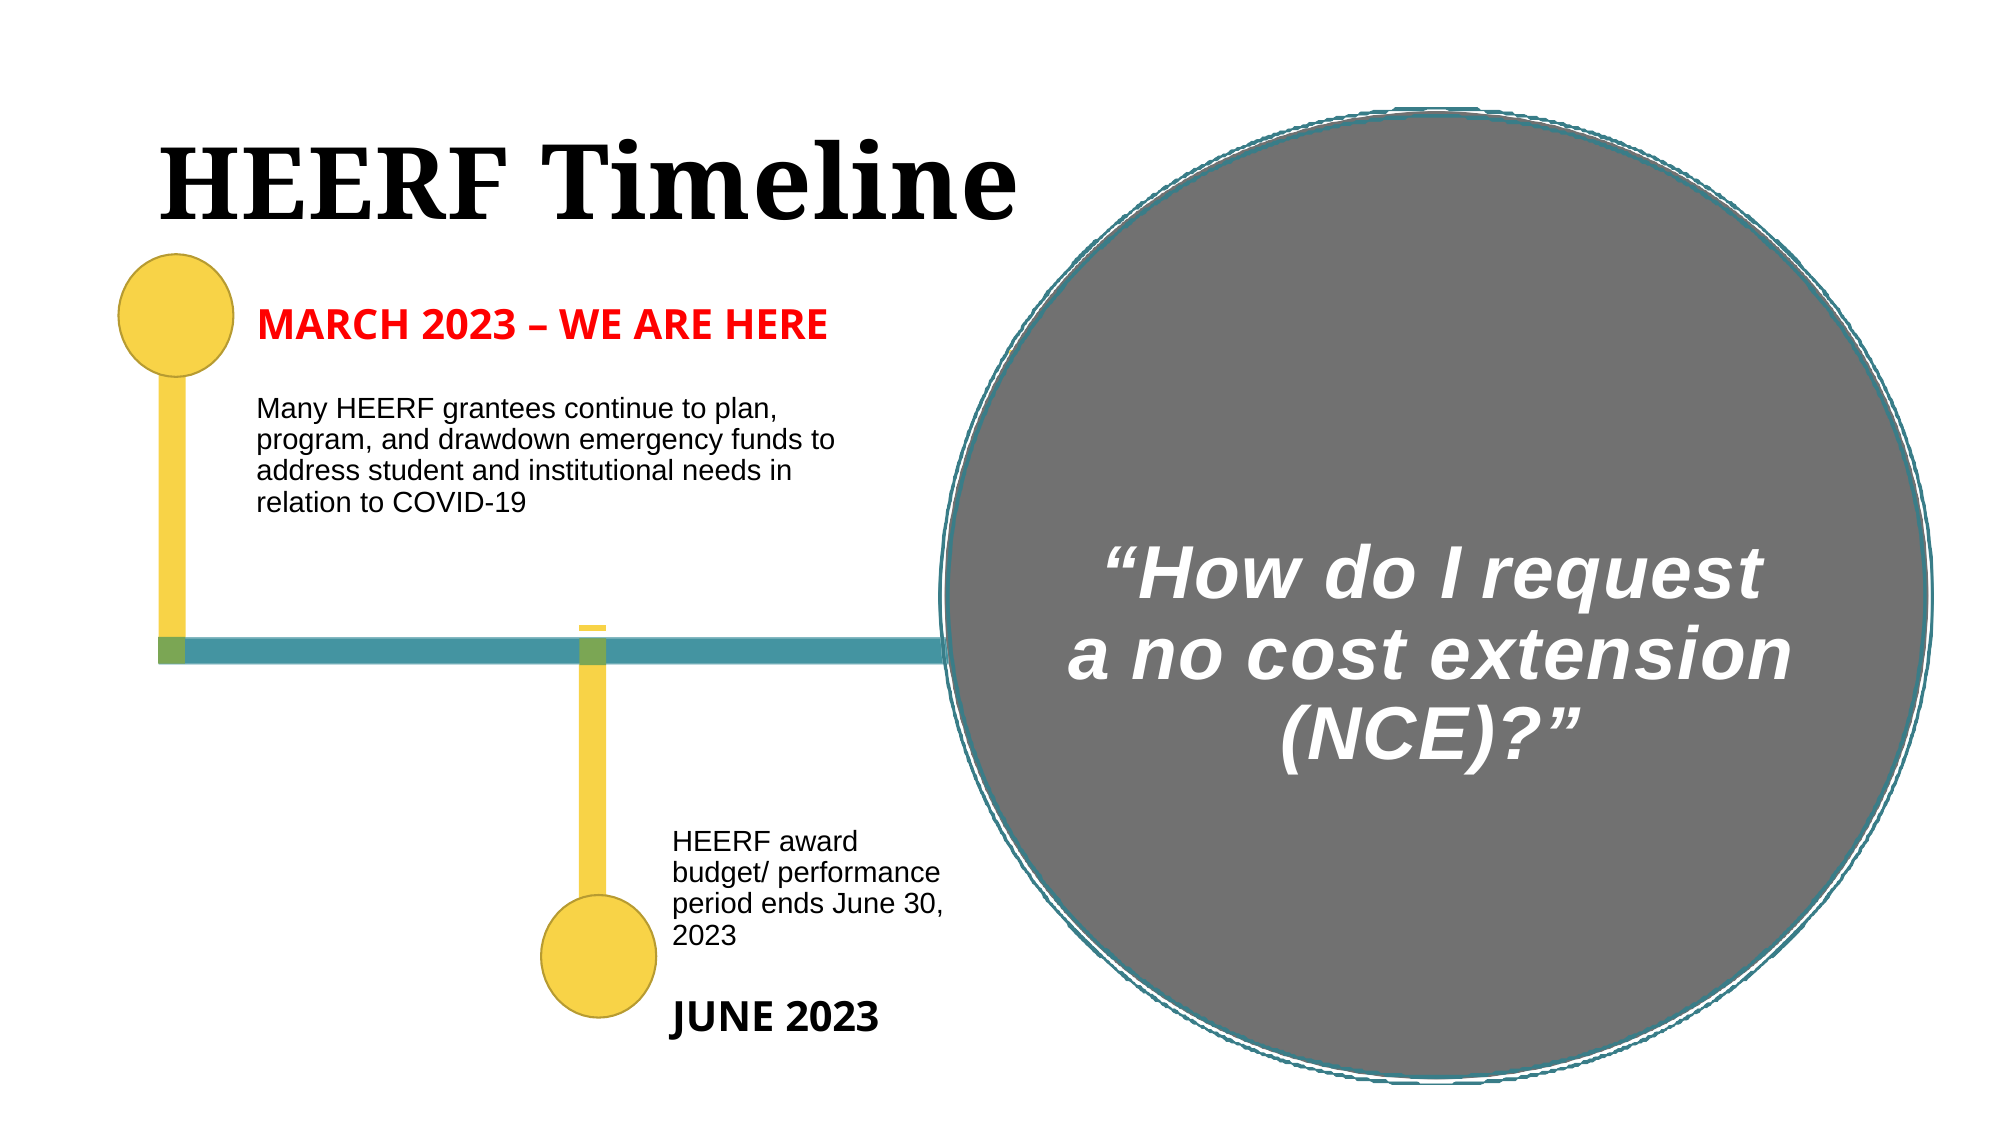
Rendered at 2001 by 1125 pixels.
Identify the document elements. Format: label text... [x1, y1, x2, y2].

text HEERF award budget/ performance period ends June 30, 2023 [672, 826, 963, 951]
text “How do I request a no cost extension (NCE)?” [1068, 534, 1801, 775]
picture [938, 352, 1934, 1085]
subtitle MARCH 2023 – WE ARE HERE [256, 295, 2000, 352]
text Many HEERF grantees continue to plan, program, and drawdown emergency funds to address student and institutional needs in relation to COVID-19 [256, 393, 886, 518]
picture [938, 107, 1934, 128]
picture [938, 243, 1934, 295]
text HEERF Timeline [158, 128, 2000, 243]
subtitle JUNE 2023 [672, 986, 963, 1043]
